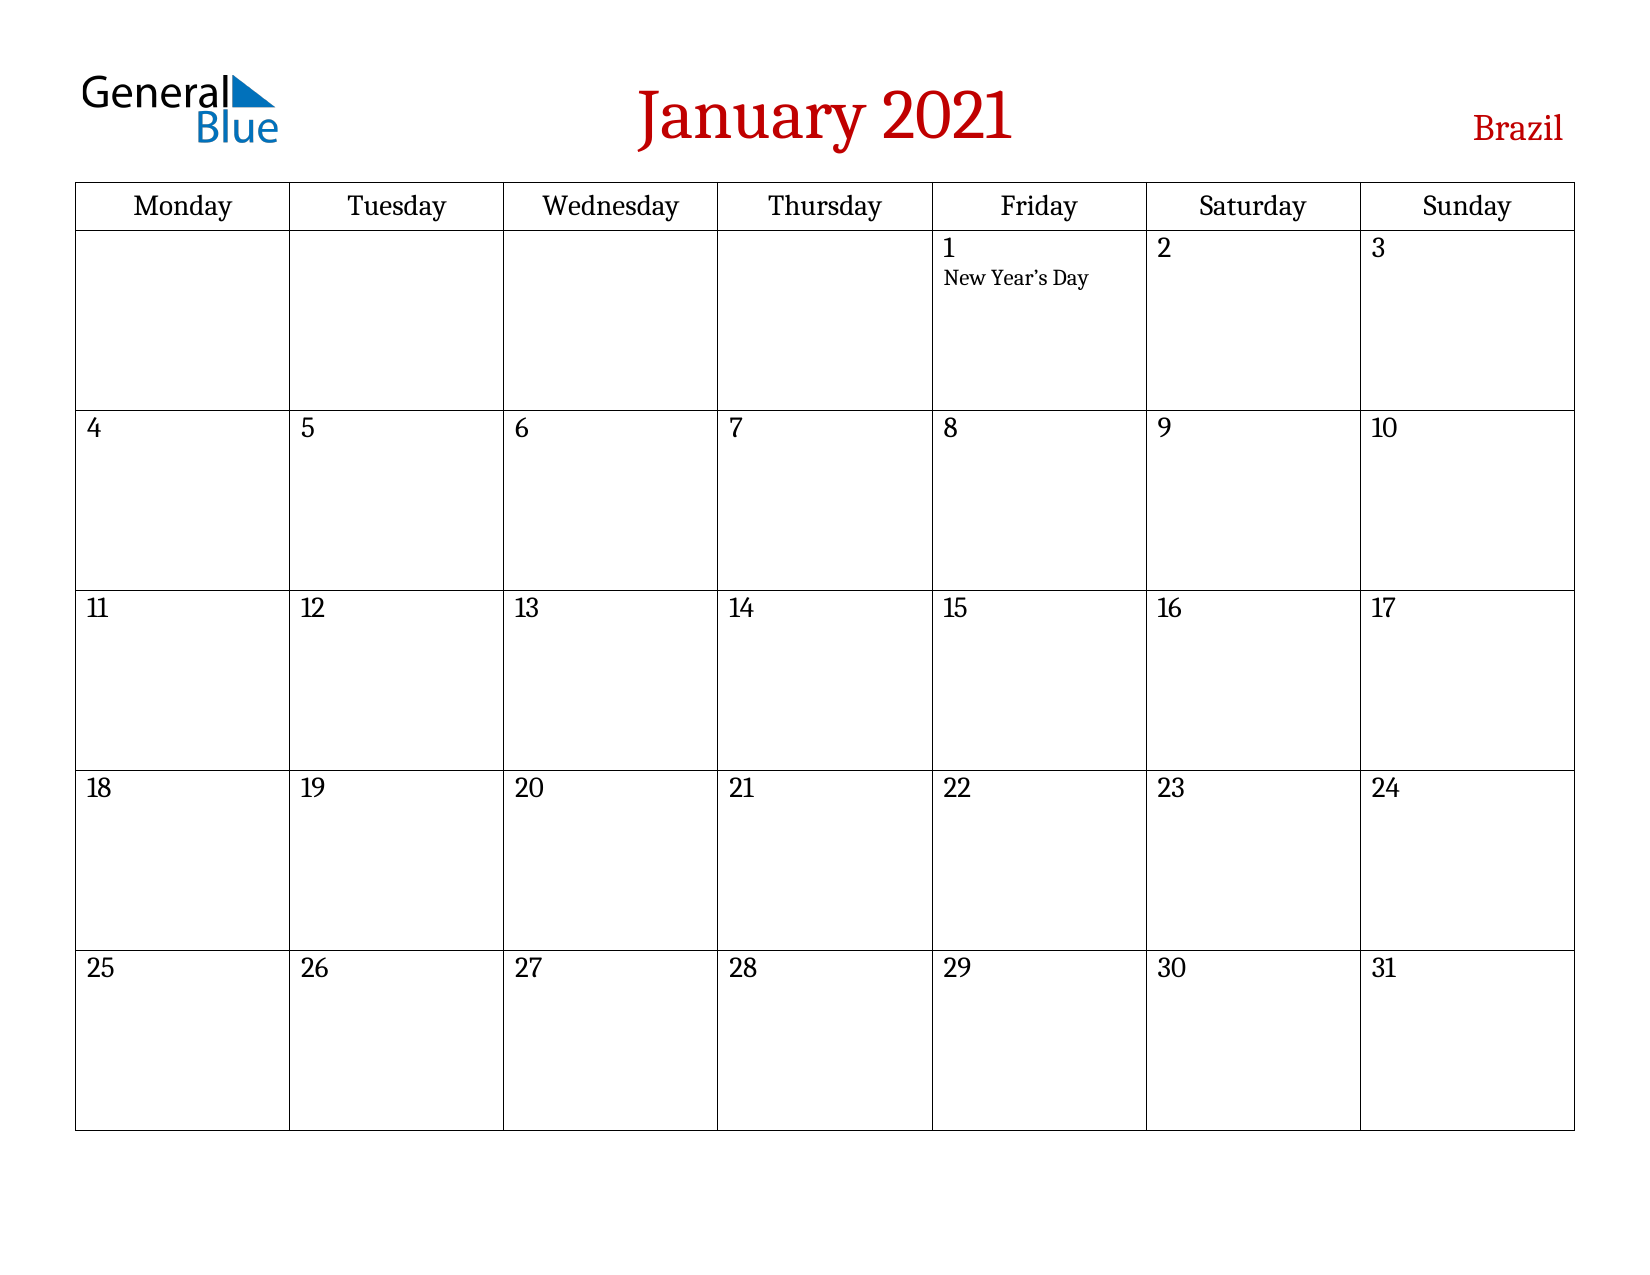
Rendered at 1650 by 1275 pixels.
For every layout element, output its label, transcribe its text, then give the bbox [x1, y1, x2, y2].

table_cell 24 [1361, 771, 1574, 805]
table_cell 6 [504, 411, 717, 444]
table_cell New Year’s Day [933, 265, 1146, 410]
table_cell 5 [290, 411, 503, 444]
table_cell 8 [933, 411, 1146, 444]
table_cell [718, 625, 932, 770]
table_cell [1361, 985, 1574, 1130]
table_cell 31 [1361, 951, 1574, 985]
table_cell 14 [718, 591, 932, 625]
table_cell 2 [1147, 231, 1360, 264]
table_cell 10 [1361, 411, 1574, 444]
table_cell 23 [1147, 771, 1360, 805]
table_cell Thursday [718, 183, 932, 230]
table_cell [933, 625, 1146, 770]
table_cell 22 [933, 771, 1146, 805]
table_cell [290, 805, 503, 950]
table_cell [933, 445, 1146, 590]
table_cell 3 [1361, 231, 1574, 264]
table_cell [504, 625, 717, 770]
table_cell 18 [76, 771, 289, 805]
table_cell [718, 445, 932, 590]
table_header January 2021 [504, 75, 1146, 182]
table_cell [504, 265, 717, 410]
table_cell [290, 231, 503, 264]
table_cell 26 [290, 951, 503, 985]
table_cell [76, 625, 289, 770]
table_cell 27 [504, 951, 717, 985]
table_cell 28 [718, 951, 932, 985]
table_cell [718, 805, 932, 950]
table_cell [1147, 805, 1360, 950]
table_cell [718, 985, 932, 1130]
table_cell 20 [504, 771, 717, 805]
table_cell [718, 231, 932, 264]
table_cell [504, 805, 717, 950]
table_cell Friday [933, 183, 1146, 230]
table_cell 25 [76, 951, 289, 985]
table_cell [290, 265, 503, 410]
table_cell 15 [933, 591, 1146, 625]
table_cell Saturday [1147, 183, 1360, 230]
table_cell 29 [933, 951, 1146, 985]
table_cell 11 [76, 591, 289, 625]
table_cell [76, 985, 289, 1130]
table_header [76, 75, 503, 182]
table_cell [76, 805, 289, 950]
table_cell [933, 985, 1146, 1130]
table_cell [76, 445, 289, 590]
table_cell 16 [1147, 591, 1360, 625]
table_cell 4 [76, 411, 289, 444]
table_cell 9 [1147, 411, 1360, 444]
table_cell [1361, 625, 1574, 770]
table_header Brazil [1146, 75, 1574, 182]
table_cell [1361, 445, 1574, 590]
table_cell [1361, 265, 1574, 410]
table_cell 7 [718, 411, 932, 444]
table_cell 1 [933, 231, 1146, 264]
table_cell 17 [1361, 591, 1574, 625]
table_cell [933, 805, 1146, 950]
table_cell [290, 625, 503, 770]
table_cell Sunday [1361, 183, 1574, 230]
table_cell [504, 231, 717, 264]
table_cell 13 [504, 591, 717, 625]
table_cell [1147, 985, 1360, 1130]
table_cell [1361, 805, 1574, 950]
picture [82, 75, 278, 143]
table_cell [76, 231, 289, 264]
table_cell 19 [290, 771, 503, 805]
table_cell [1147, 625, 1360, 770]
table_cell [1147, 265, 1360, 410]
table_cell 12 [290, 591, 503, 625]
table_cell [290, 445, 503, 590]
table_cell [504, 985, 717, 1130]
table_cell 30 [1147, 951, 1360, 985]
table_cell [1147, 445, 1360, 590]
table_cell Monday [76, 183, 289, 230]
table_cell [290, 985, 503, 1130]
table_cell Wednesday [504, 183, 717, 230]
table_cell [504, 445, 717, 590]
table_cell [718, 265, 932, 410]
table_cell Tuesday [290, 183, 503, 230]
table_cell 21 [718, 771, 932, 805]
table_cell [76, 265, 289, 410]
